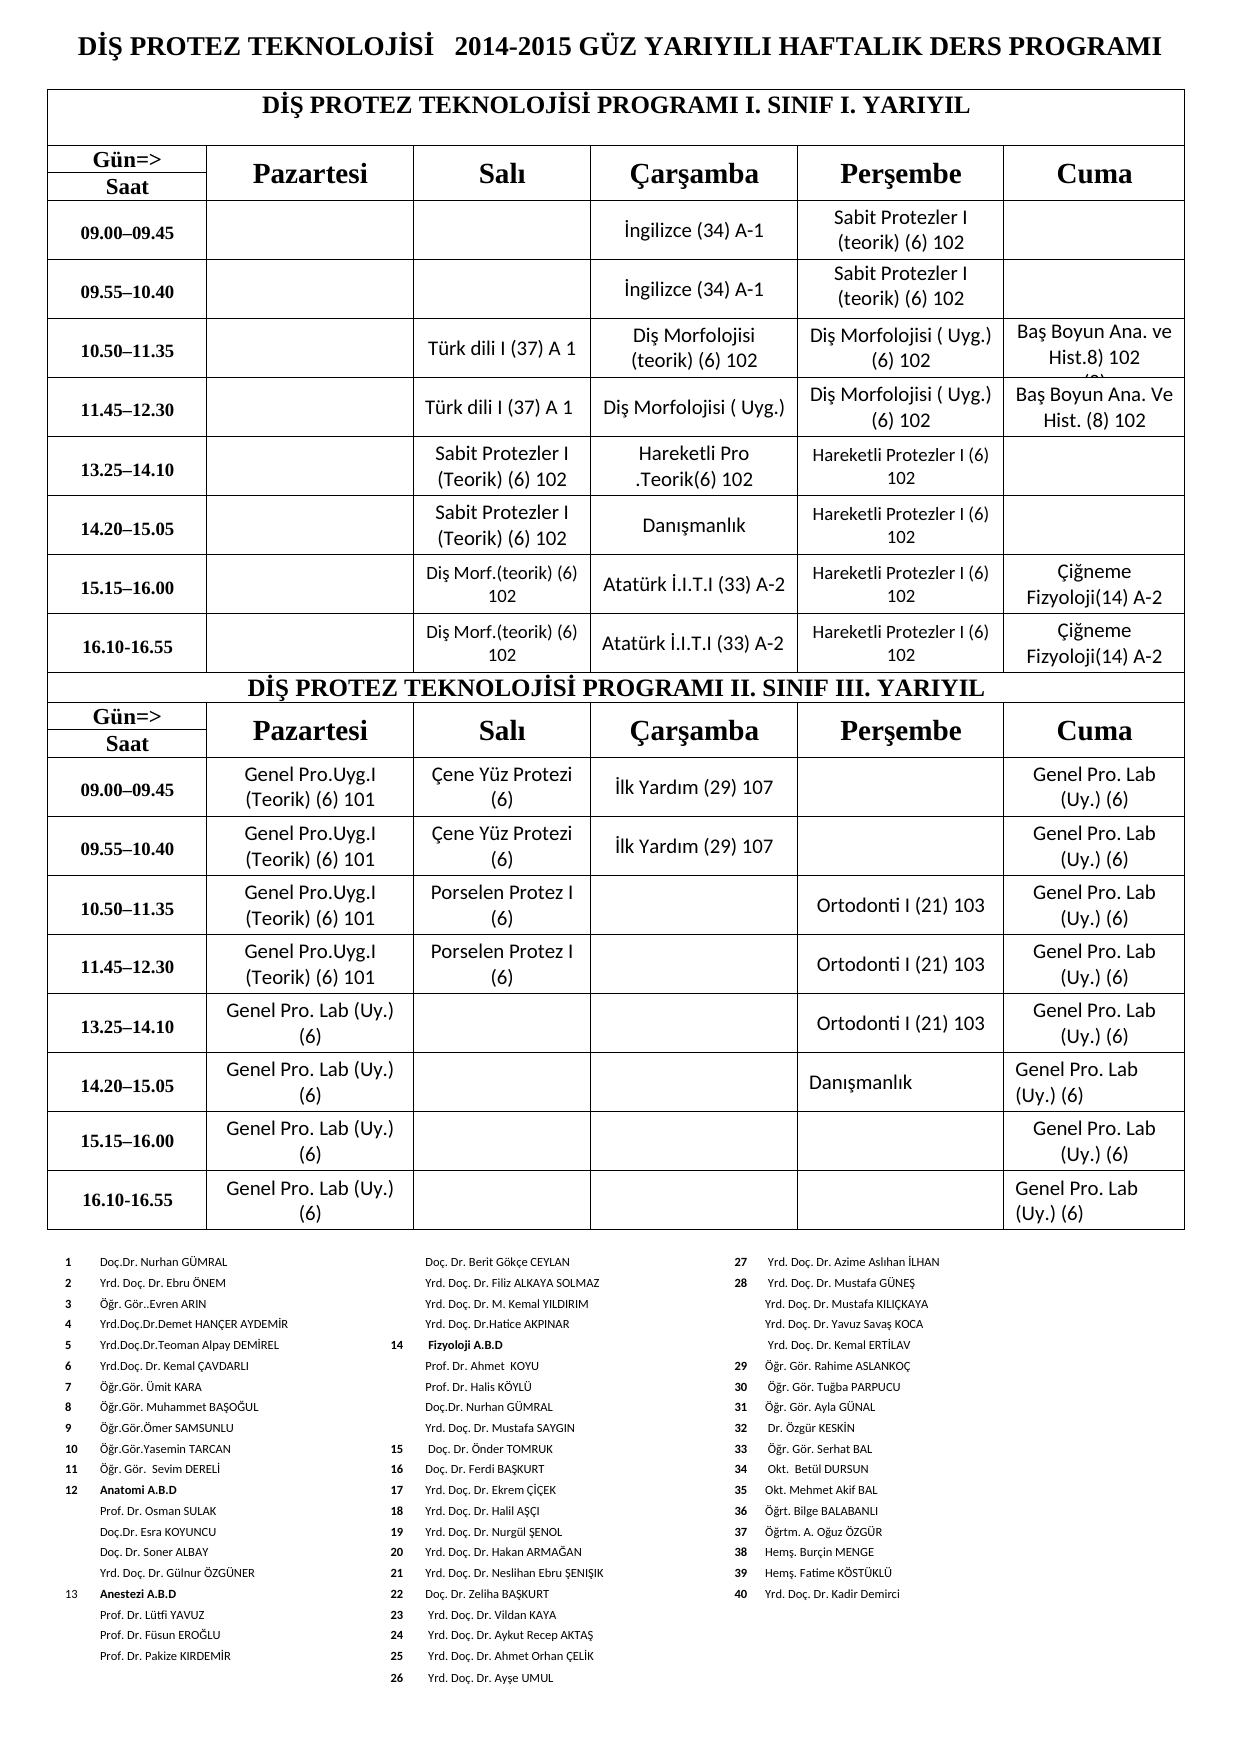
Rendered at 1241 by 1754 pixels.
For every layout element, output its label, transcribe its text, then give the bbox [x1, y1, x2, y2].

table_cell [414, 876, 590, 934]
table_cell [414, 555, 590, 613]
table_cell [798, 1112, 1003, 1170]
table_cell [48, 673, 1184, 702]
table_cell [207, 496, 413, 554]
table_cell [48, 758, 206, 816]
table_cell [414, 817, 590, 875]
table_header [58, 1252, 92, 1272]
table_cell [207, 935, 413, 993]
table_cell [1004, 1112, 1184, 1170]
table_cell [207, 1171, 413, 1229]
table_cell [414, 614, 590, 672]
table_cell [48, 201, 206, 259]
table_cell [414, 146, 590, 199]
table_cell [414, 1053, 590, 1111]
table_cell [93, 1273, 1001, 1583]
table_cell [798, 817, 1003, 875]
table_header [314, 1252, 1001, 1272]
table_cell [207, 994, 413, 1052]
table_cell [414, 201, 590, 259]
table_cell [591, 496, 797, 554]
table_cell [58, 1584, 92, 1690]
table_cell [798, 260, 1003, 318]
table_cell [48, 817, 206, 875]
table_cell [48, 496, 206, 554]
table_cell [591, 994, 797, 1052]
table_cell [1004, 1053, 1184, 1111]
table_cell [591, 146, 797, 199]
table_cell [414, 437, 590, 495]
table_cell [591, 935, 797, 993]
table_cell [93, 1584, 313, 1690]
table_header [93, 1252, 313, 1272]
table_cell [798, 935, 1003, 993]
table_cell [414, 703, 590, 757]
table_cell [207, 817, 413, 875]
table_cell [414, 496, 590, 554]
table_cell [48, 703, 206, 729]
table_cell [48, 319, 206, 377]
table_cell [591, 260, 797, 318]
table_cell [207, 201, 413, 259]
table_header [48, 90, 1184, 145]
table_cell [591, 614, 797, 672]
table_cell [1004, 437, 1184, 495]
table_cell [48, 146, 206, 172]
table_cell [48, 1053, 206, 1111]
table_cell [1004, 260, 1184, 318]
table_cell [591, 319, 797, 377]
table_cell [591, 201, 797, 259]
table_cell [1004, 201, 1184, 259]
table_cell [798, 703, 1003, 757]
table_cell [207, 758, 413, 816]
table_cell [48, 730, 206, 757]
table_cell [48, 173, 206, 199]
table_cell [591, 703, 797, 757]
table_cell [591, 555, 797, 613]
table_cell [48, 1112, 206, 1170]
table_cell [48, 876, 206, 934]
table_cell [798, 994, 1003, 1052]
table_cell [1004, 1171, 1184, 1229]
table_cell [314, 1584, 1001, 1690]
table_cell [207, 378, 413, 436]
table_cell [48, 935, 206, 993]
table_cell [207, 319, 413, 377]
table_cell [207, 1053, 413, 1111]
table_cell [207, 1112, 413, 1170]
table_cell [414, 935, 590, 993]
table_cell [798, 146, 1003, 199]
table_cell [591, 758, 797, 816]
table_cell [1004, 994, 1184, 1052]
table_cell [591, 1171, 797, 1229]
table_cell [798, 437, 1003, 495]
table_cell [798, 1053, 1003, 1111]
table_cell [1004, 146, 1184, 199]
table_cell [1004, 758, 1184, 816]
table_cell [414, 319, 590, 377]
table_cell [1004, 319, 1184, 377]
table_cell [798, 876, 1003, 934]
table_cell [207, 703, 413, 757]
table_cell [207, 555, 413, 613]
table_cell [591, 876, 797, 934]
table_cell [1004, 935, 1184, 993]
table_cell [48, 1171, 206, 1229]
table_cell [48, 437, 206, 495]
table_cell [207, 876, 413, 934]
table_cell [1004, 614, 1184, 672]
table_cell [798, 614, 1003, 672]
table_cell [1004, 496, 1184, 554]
text DİŞ PROTEZ TEKNOLOJİSİ 2014-2015 GÜZ YARIYILI HAFTALIK DERS PROGRAMI [59, 29, 1181, 61]
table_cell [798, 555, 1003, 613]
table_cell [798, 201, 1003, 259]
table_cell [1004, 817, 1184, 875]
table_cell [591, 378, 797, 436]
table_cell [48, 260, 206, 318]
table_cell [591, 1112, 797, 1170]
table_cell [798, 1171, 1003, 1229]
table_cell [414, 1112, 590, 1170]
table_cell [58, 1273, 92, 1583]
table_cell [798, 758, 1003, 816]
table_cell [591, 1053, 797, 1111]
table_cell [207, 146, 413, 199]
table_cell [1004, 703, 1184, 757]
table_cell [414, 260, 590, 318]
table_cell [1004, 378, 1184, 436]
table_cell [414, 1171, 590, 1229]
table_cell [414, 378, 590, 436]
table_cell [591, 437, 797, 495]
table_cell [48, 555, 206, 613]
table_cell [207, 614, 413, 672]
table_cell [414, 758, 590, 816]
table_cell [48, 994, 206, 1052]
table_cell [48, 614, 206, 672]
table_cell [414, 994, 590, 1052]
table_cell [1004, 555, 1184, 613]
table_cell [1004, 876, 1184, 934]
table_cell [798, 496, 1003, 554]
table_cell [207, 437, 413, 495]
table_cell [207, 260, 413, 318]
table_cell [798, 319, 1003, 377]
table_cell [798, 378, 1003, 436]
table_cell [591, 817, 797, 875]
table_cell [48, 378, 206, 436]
